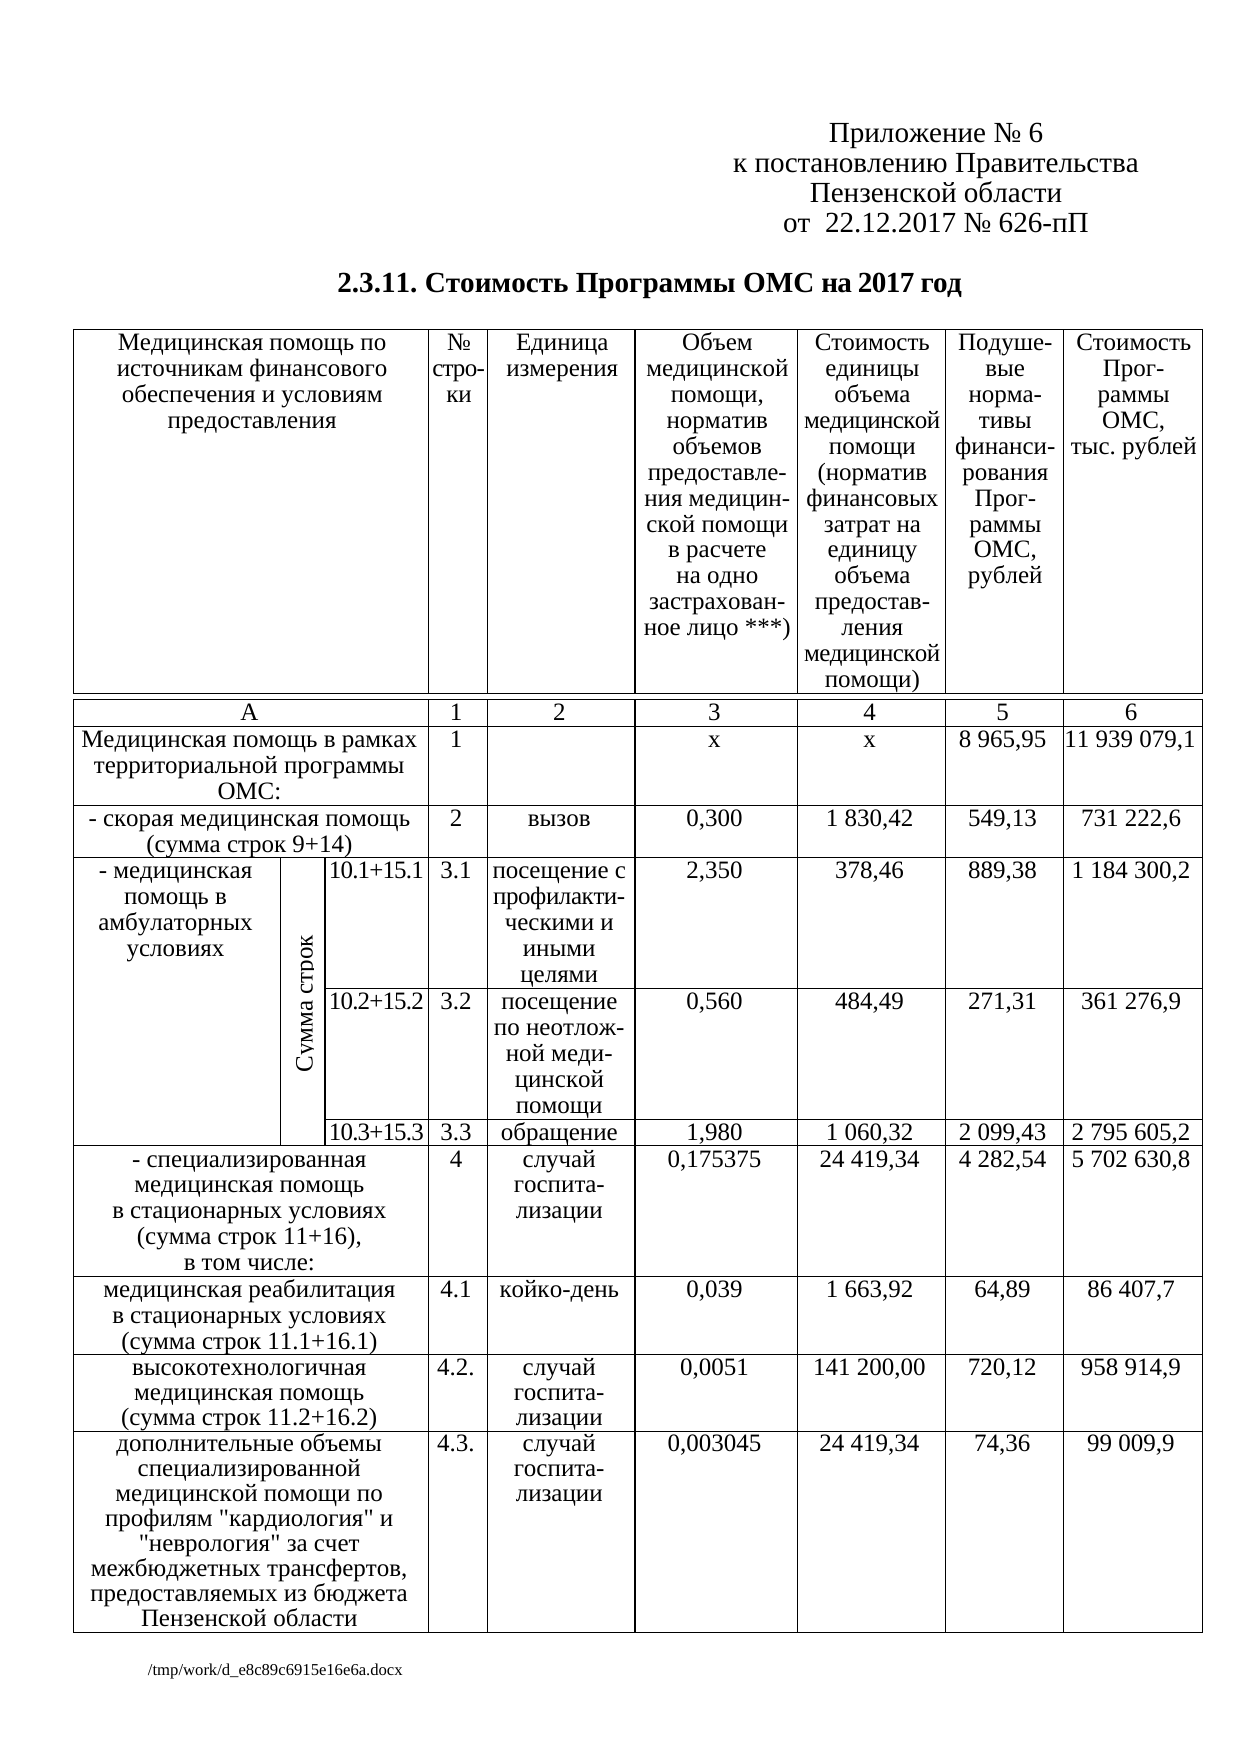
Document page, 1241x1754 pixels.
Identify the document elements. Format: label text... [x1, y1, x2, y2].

table_header Приложение № 6 [709, 118, 1163, 148]
table_cell 24 419,34 [798, 1146, 945, 1276]
table_cell 271,31 [946, 989, 1063, 1118]
table_cell 378,46 [798, 858, 945, 988]
table_cell 10.2+15.2 [326, 989, 428, 1118]
table_header 6 [1064, 700, 1202, 726]
table_cell 74,36 [946, 1432, 1063, 1632]
table_cell случай госпита-лизации [488, 1146, 634, 1276]
table_cell медицинская реабилитация в стационарных условиях (сумма строк 11.1+16.1) [74, 1277, 428, 1354]
table_cell случай госпита-лизации [488, 1432, 634, 1632]
table_cell 731 222,6 [1064, 806, 1202, 857]
table_cell 2 099,43 [946, 1120, 1063, 1145]
table_header Единица измерения [488, 330, 634, 693]
table_cell 3.2 [429, 989, 487, 1118]
table_header Стоимость единицы объема медицинской помощи (норматив финансовых затрат на единицу объема предостав-ления медицинской помощи) [798, 330, 945, 693]
table_cell 0,039 [636, 1277, 797, 1354]
table_cell 10.1+15.1 [326, 858, 428, 988]
table_cell 958 914,9 [1064, 1355, 1202, 1431]
table_cell 1,980 [636, 1120, 797, 1145]
table_cell 10.3+15.3 [326, 1120, 428, 1145]
table_cell 2 [429, 806, 487, 857]
table_cell 141 200,00 [798, 1355, 945, 1431]
table_cell 86 407,7 [1064, 1277, 1202, 1354]
table_header 3 [636, 700, 797, 726]
table_header № стро-ки [429, 330, 487, 693]
text 2.3.11. Стоимость Программы ОМС на 2017 год [148, 269, 1152, 299]
table_cell Сумма строк [281, 858, 324, 1145]
table_cell 2 795 605,2 [1064, 1120, 1202, 1145]
table_cell - скорая медицинская помощь (сумма строк 9+14) [74, 806, 428, 857]
table_header Подуше-вые норма-тивы финанси-рования Прог-раммы ОМС, рублей [946, 330, 1063, 693]
table_cell 484,49 [798, 989, 945, 1118]
table_cell 99 009,9 [1064, 1432, 1202, 1632]
table_header А [74, 700, 428, 726]
table_cell 549,13 [946, 806, 1063, 857]
table_cell Медицинская помощь в рамках территориальной программы ОМС: [74, 727, 428, 804]
table_header 5 [946, 700, 1063, 726]
table_cell 11 939 079,1 [1064, 727, 1202, 804]
table_header Стоимость Прог-раммы ОМС, тыс. рублей [1064, 330, 1202, 693]
table_cell 0,175375 [636, 1146, 797, 1276]
table_cell 1 060,32 [798, 1120, 945, 1145]
table_header 4 [798, 700, 945, 726]
table_cell х [636, 727, 797, 804]
table_header Объем медицинской помощи, норматив объемов предоставле-ния медицин-ской помощи в расчете на одно застрахован-ное лицо ***) [636, 330, 797, 693]
table_header 2 [488, 700, 634, 726]
table_cell 0,300 [636, 806, 797, 857]
table_cell вызов [488, 806, 634, 857]
table_cell 4 [429, 1146, 487, 1276]
table_cell 1 830,42 [798, 806, 945, 857]
table_cell 2,350 [636, 858, 797, 988]
table_cell 4 282,54 [946, 1146, 1063, 1276]
table_cell к постановлению Правительства Пензенской области [709, 148, 1163, 208]
table_cell - специализированная медицинская помощь в стационарных условиях (сумма строк 11+16), в том числе: [74, 1146, 428, 1276]
table_cell 0,003045 [636, 1432, 797, 1632]
table_header 1 [429, 700, 487, 726]
table_cell 889,38 [946, 858, 1063, 988]
table_cell 24 419,34 [798, 1432, 945, 1632]
table_cell 0,560 [636, 989, 797, 1118]
table_cell 8 965,95 [946, 727, 1063, 804]
table_cell 1 184 300,2 [1064, 858, 1202, 988]
table_cell 720,12 [946, 1355, 1063, 1431]
table_cell 4.3. [429, 1432, 487, 1632]
table_cell высокотехнологичная медицинская помощь (сумма строк 11.2+16.2) [74, 1355, 428, 1431]
table_cell дополнительные объемы специализированной медицинской помощи по профилям "кардиология" и "неврология" за счет межбюджетных трансфертов, предоставляемых из бюджета Пензенской области [74, 1432, 428, 1632]
table_cell х [798, 727, 945, 804]
table_cell 3.3 [429, 1120, 487, 1145]
table_cell койко-день [488, 1277, 634, 1354]
table_cell 64,89 [946, 1277, 1063, 1354]
table_cell 1 663,92 [798, 1277, 945, 1354]
table_cell [488, 727, 634, 804]
table_cell случай госпита-лизации [488, 1355, 634, 1431]
table_cell обращение [488, 1120, 634, 1145]
table_cell 4.1 [429, 1277, 487, 1354]
table_cell 1 [429, 727, 487, 804]
table_cell посещение с профилакти-ческими и иными целями [488, 858, 634, 988]
table_cell 3.1 [429, 858, 487, 988]
table_cell 361 276,9 [1064, 989, 1202, 1118]
table_cell - медицинская помощь в амбулаторных условиях [74, 858, 280, 1145]
table_cell 4.2. [429, 1355, 487, 1431]
table_cell от 22.12.2017 № 626-пП [709, 209, 1163, 239]
table_cell 0,0051 [636, 1355, 797, 1431]
table_cell 5 702 630,8 [1064, 1146, 1202, 1276]
table_header Медицинская помощь по источникам финансового обеспечения и условиям предоставления [74, 330, 428, 693]
table_cell посещение по неотлож-ной меди-цинской помощи [488, 989, 634, 1118]
